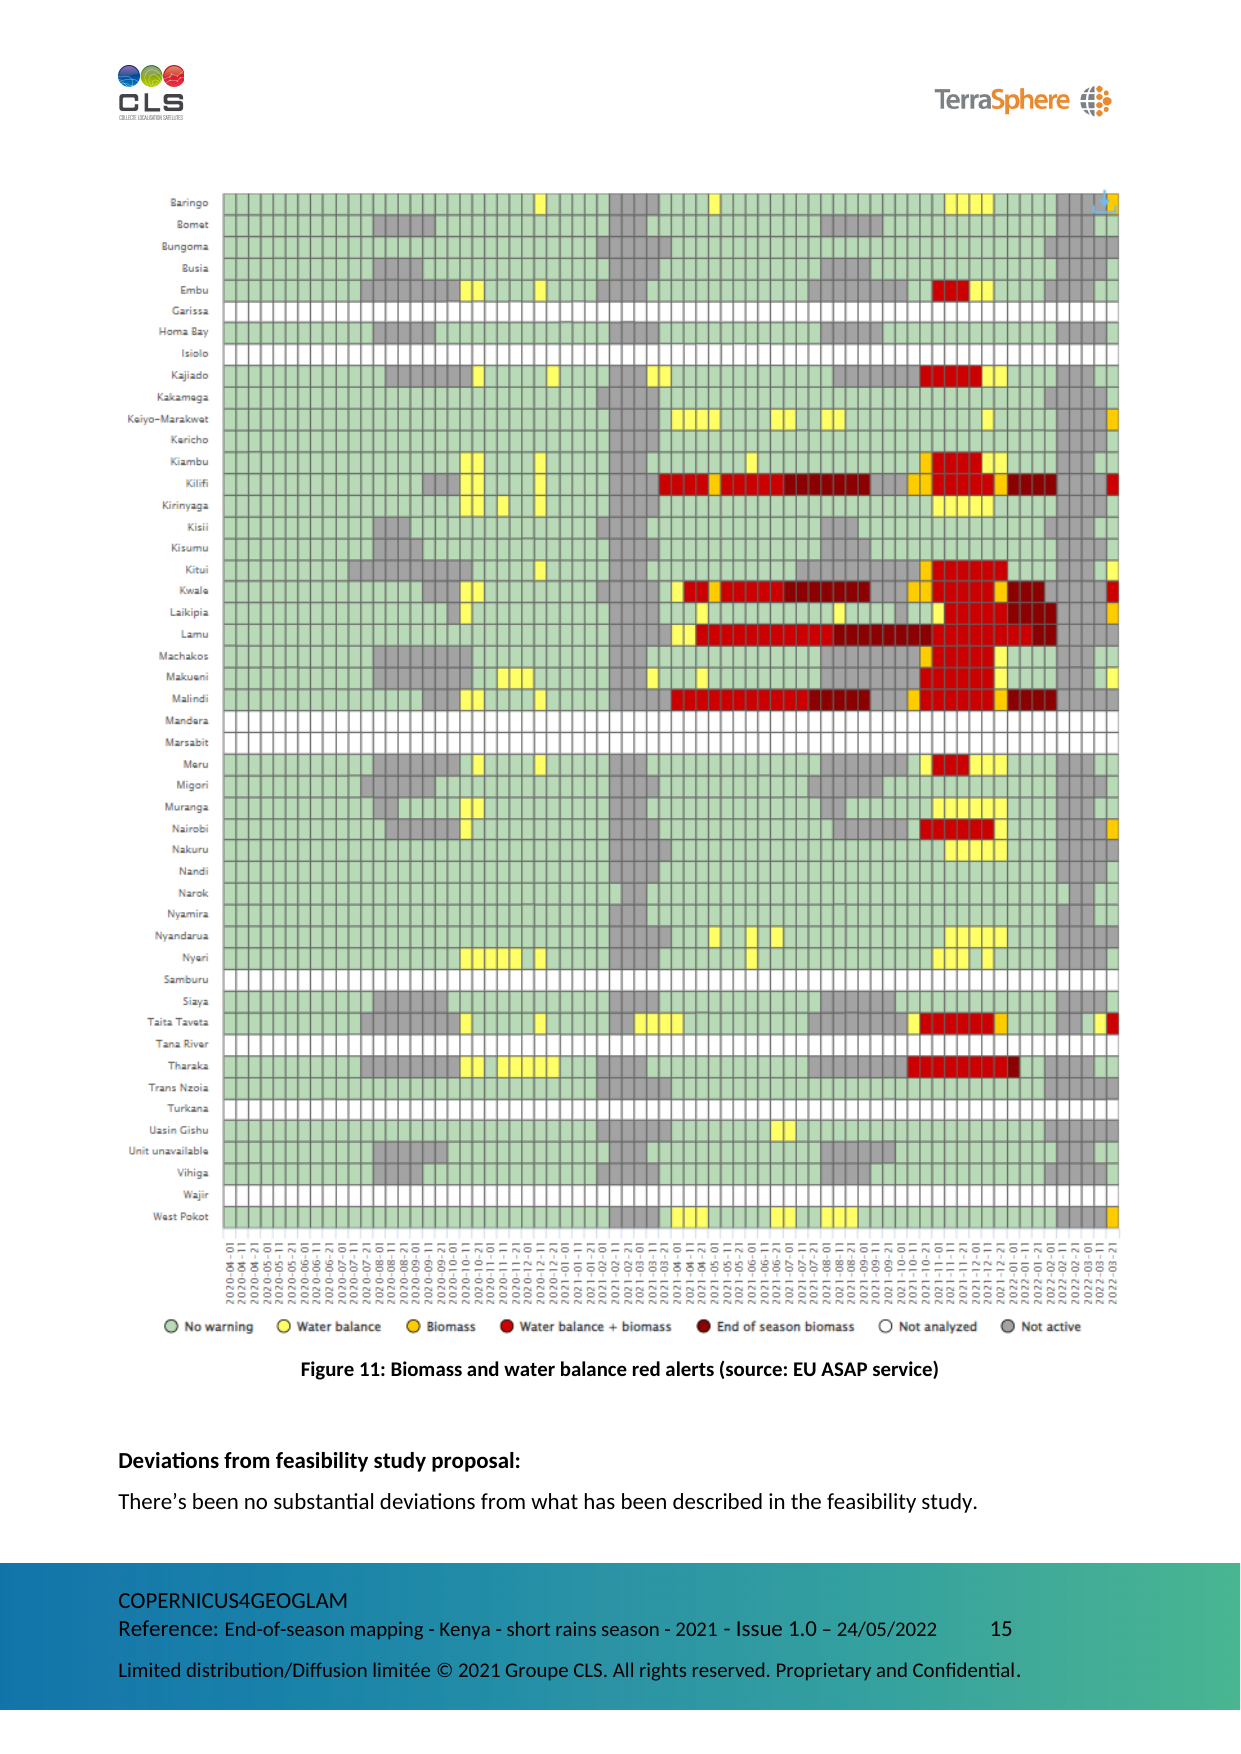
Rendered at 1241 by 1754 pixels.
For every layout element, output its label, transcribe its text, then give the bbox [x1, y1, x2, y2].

text Figure 11: Biomass and water balance red alerts (source: EU ASAP service) [118, 1356, 1122, 1381]
picture [118, 187, 1123, 1344]
picture [923, 82, 1119, 120]
picture [118, 65, 184, 120]
text There’s been no substantial deviations from what has been described in the feasibility study. [118, 1487, 1122, 1515]
text Deviations from feasibility study proposal: [118, 1446, 1122, 1474]
picture [0, 1563, 1241, 1710]
